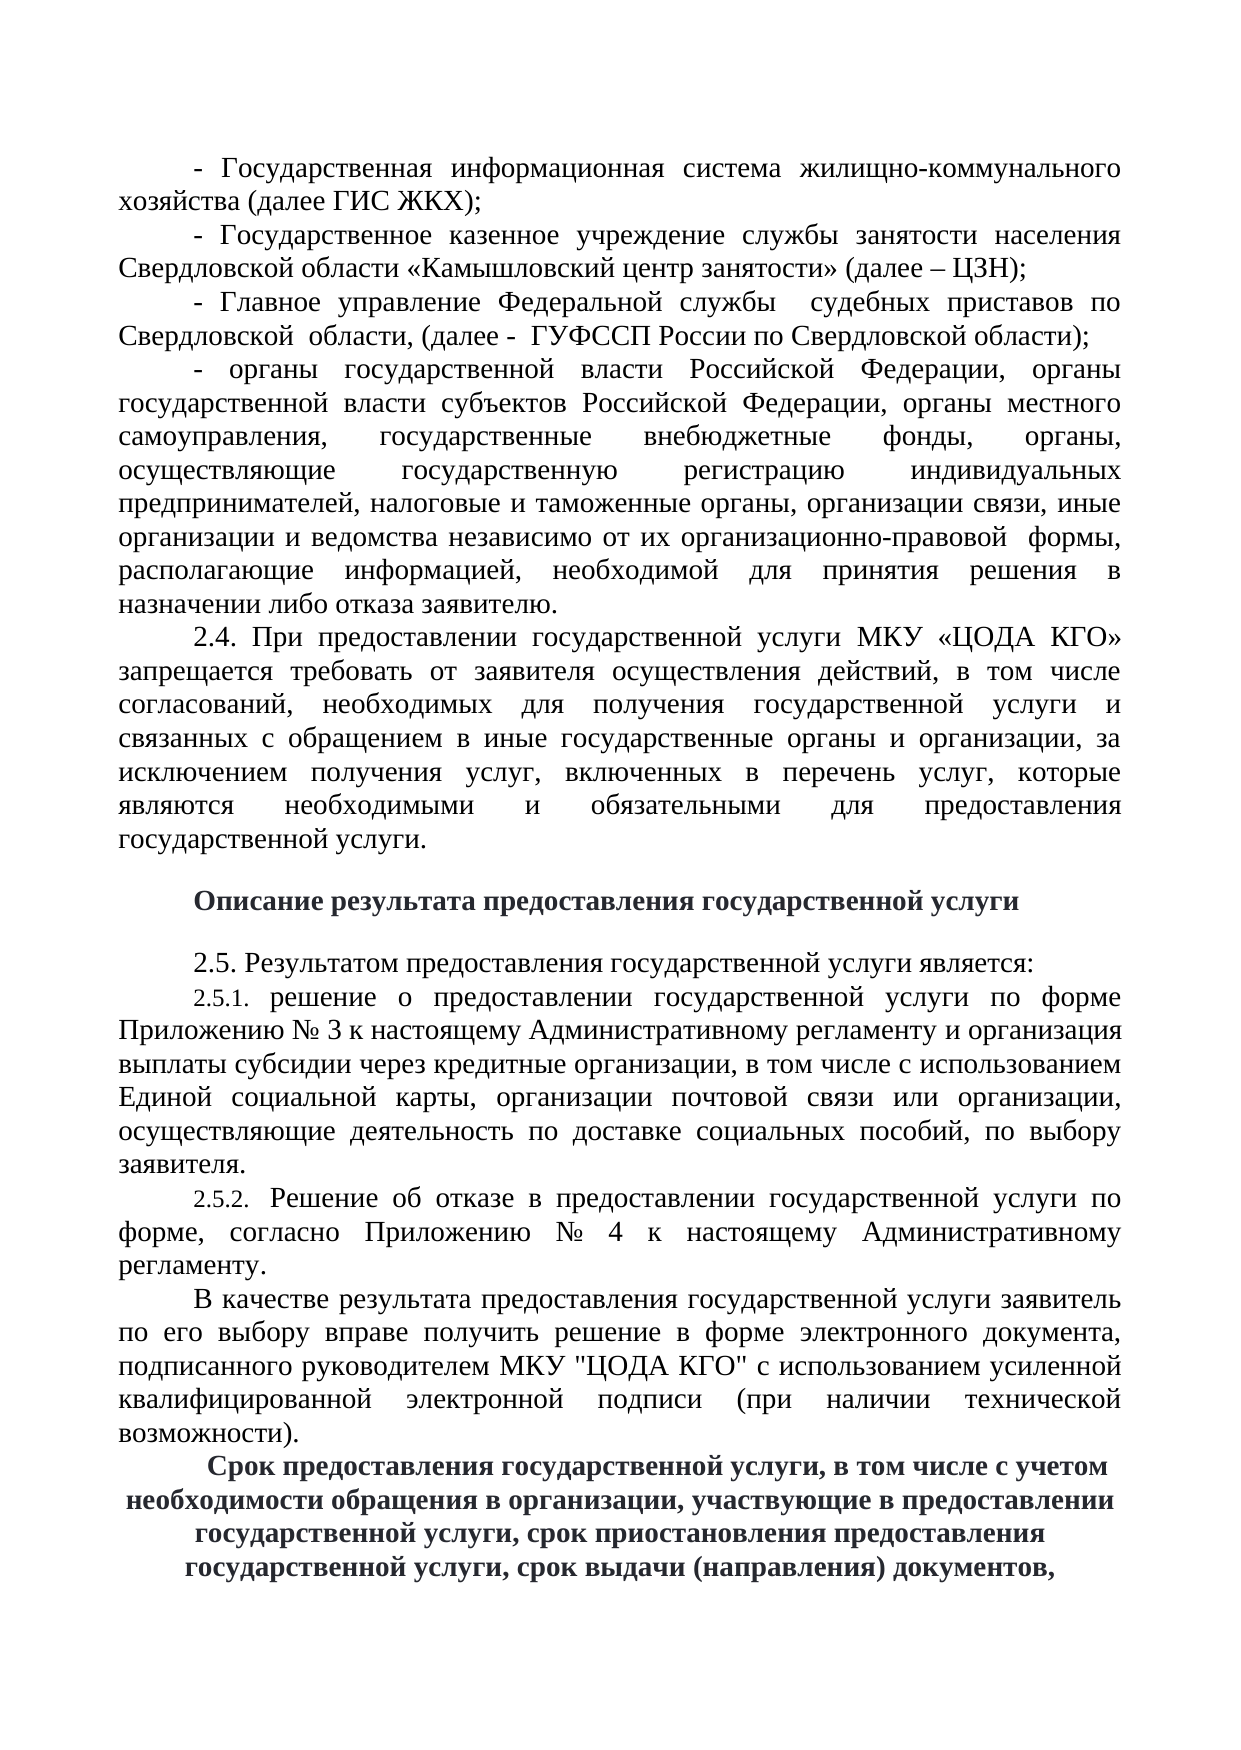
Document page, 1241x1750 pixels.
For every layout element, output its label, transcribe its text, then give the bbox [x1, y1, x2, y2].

text 2.5. Результатом предоставления государственной услуги является: [118, 945, 1122, 979]
list решение о предоставлении государственной услуги по форме Приложению № 3 к настоящему Административному регламенту и организация выплаты субсидии через кредитные организации, в том числе с использованием Единой социальной карты, организации почтовой связи или организации, осуществляющие деятельность по доставке социальных пособий, по выбору заявителя. [118, 979, 1122, 1180]
subtitle Описание результата предоставления государственной услуги [118, 883, 1122, 917]
text - Главное управление Федеральной службы судебных приставов по Свердловской области, (далее - ГУФССП России по Свердловской области); [118, 284, 1122, 351]
text - Государственное казенное учреждение службы занятости населения Свердловской области «Камышловский центр занятости» (далее – ЦЗН); [118, 217, 1122, 284]
text - Государственная информационная система жилищно-коммунального хозяйства (далее ГИС ЖКХ); [118, 150, 1122, 217]
text 2.4. При предоставлении государственной услуги МКУ «ЦОДА КГО» запрещается требовать от заявителя осуществления действий, в том числе согласований, необходимых для получения государственной услуги и связанных с обращением в иные государственные органы и организации, за исключением получения услуг, включенных в перечень услуг, которые являются необходимыми и обязательными для предоставления государственной услуги. [118, 619, 1122, 854]
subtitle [118, 1448, 1122, 1583]
text - органы государственной власти Российской Федерации, органы государственной власти субъектов Российской Федерации, органы местного самоуправления, государственные внебюджетные фонды, органы, осуществляющие государственную регистрацию индивидуальных предпринимателей, налоговые и таможенные органы, организации связи, иные организации и ведомства независимо от их организационно-правовой формы, располагающие информацией, необходимой для принятия решения в назначении либо отказа заявителю. [118, 351, 1122, 619]
list Решение об отказе в предоставлении государственной услуги по форме, согласно Приложению № 4 к настоящему Административному регламенту. [118, 1180, 1122, 1281]
text В качестве результата предоставления государственной услуги заявитель по его выбору вправе получить решение в форме электронного документа, подписанного руководителем МКУ "ЦОДА КГО" с использованием усиленной квалифицированной электронной подписи (при наличии технической возможности). [118, 1281, 1122, 1448]
